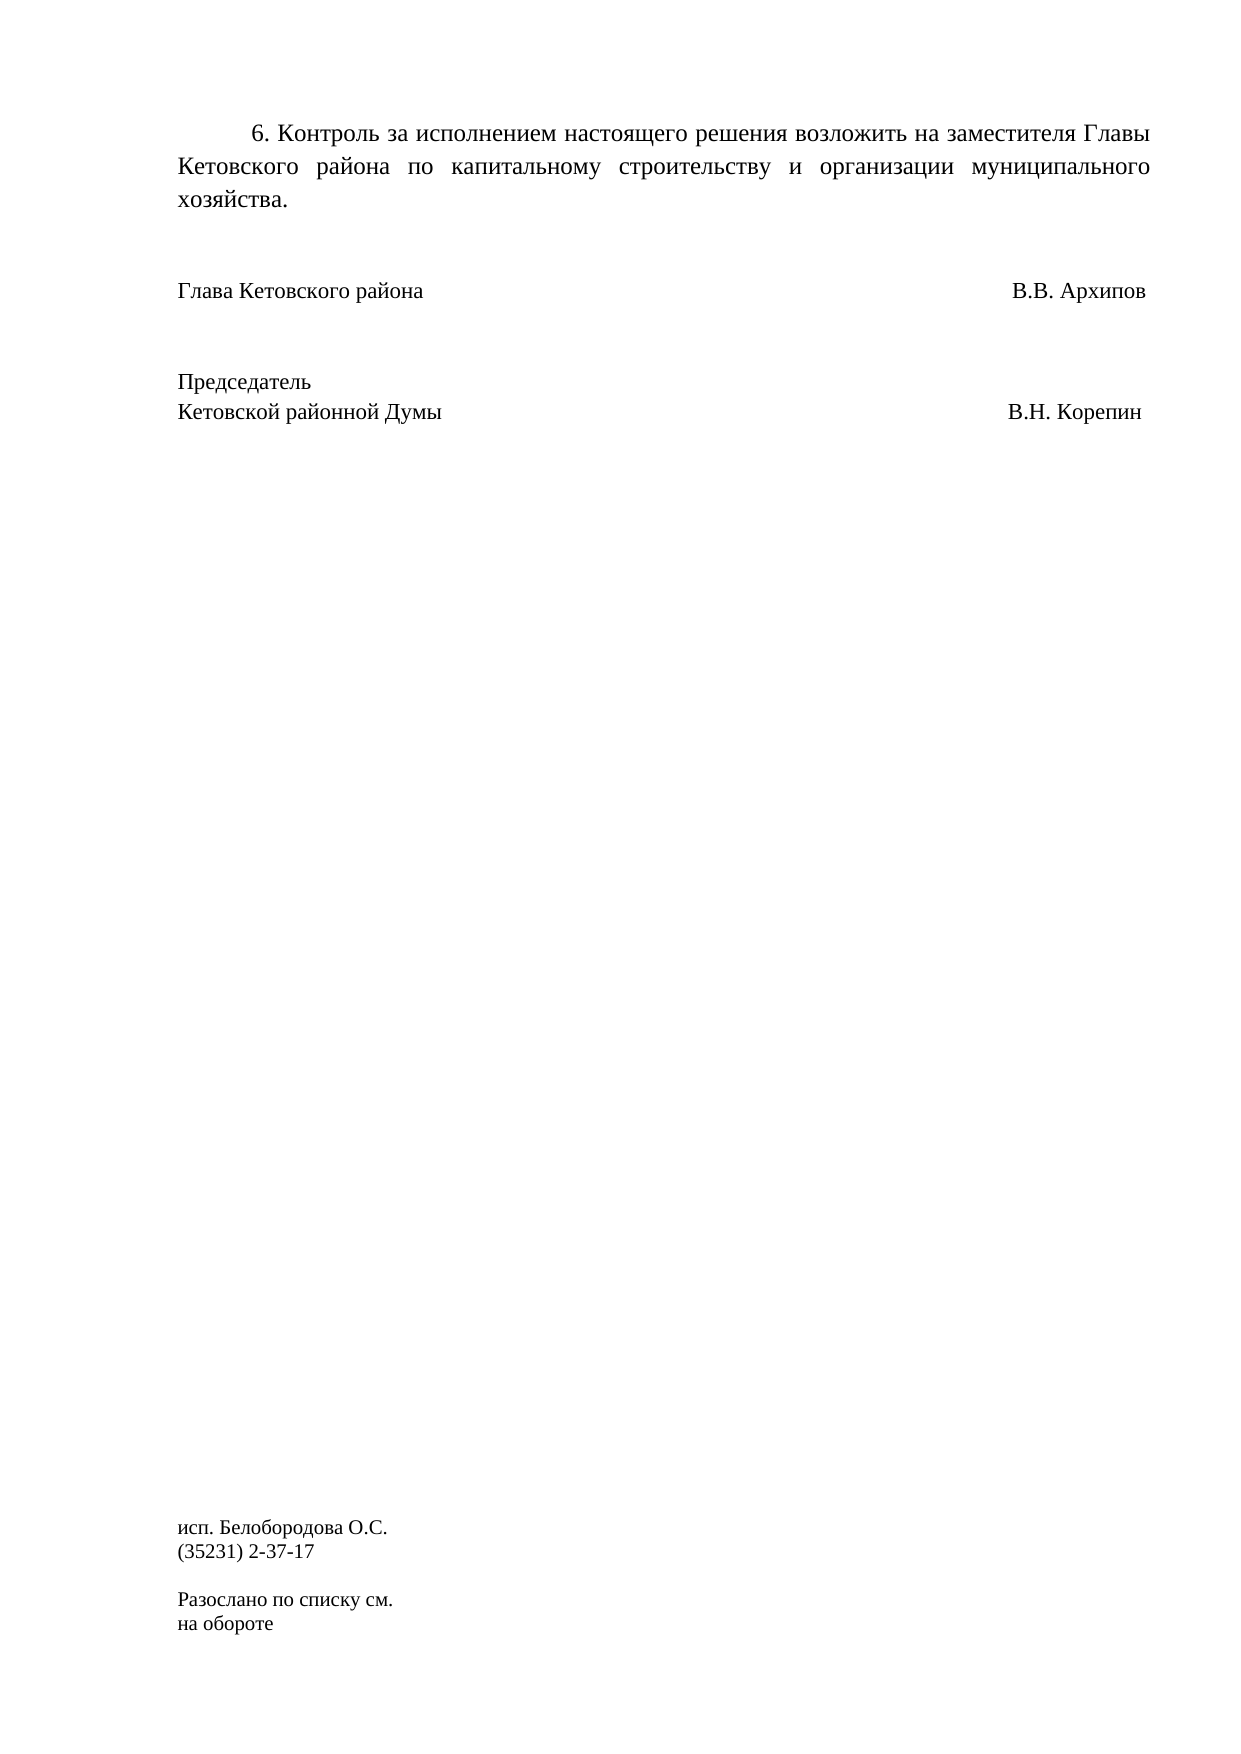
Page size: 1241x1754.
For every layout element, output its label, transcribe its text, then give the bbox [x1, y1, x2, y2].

text Председатель [177, 368, 1152, 394]
text (35231) 2-37-17 [177, 1539, 1152, 1563]
text Разослано по списку см. [177, 1587, 1152, 1611]
text 6. Контроль за исполнением настоящего решения возложить на заместителя Главы Кетовского района по капитальному строительству и организации муниципального хозяйства. [177, 118, 1152, 213]
text на обороте [177, 1611, 1152, 1635]
text исп. Белобородова О.С. [177, 1515, 1152, 1539]
text Глава Кетовского района В.В. Архипов [177, 278, 1152, 304]
text Кетовской районной Думы В.Н. Корепин [177, 398, 1152, 425]
